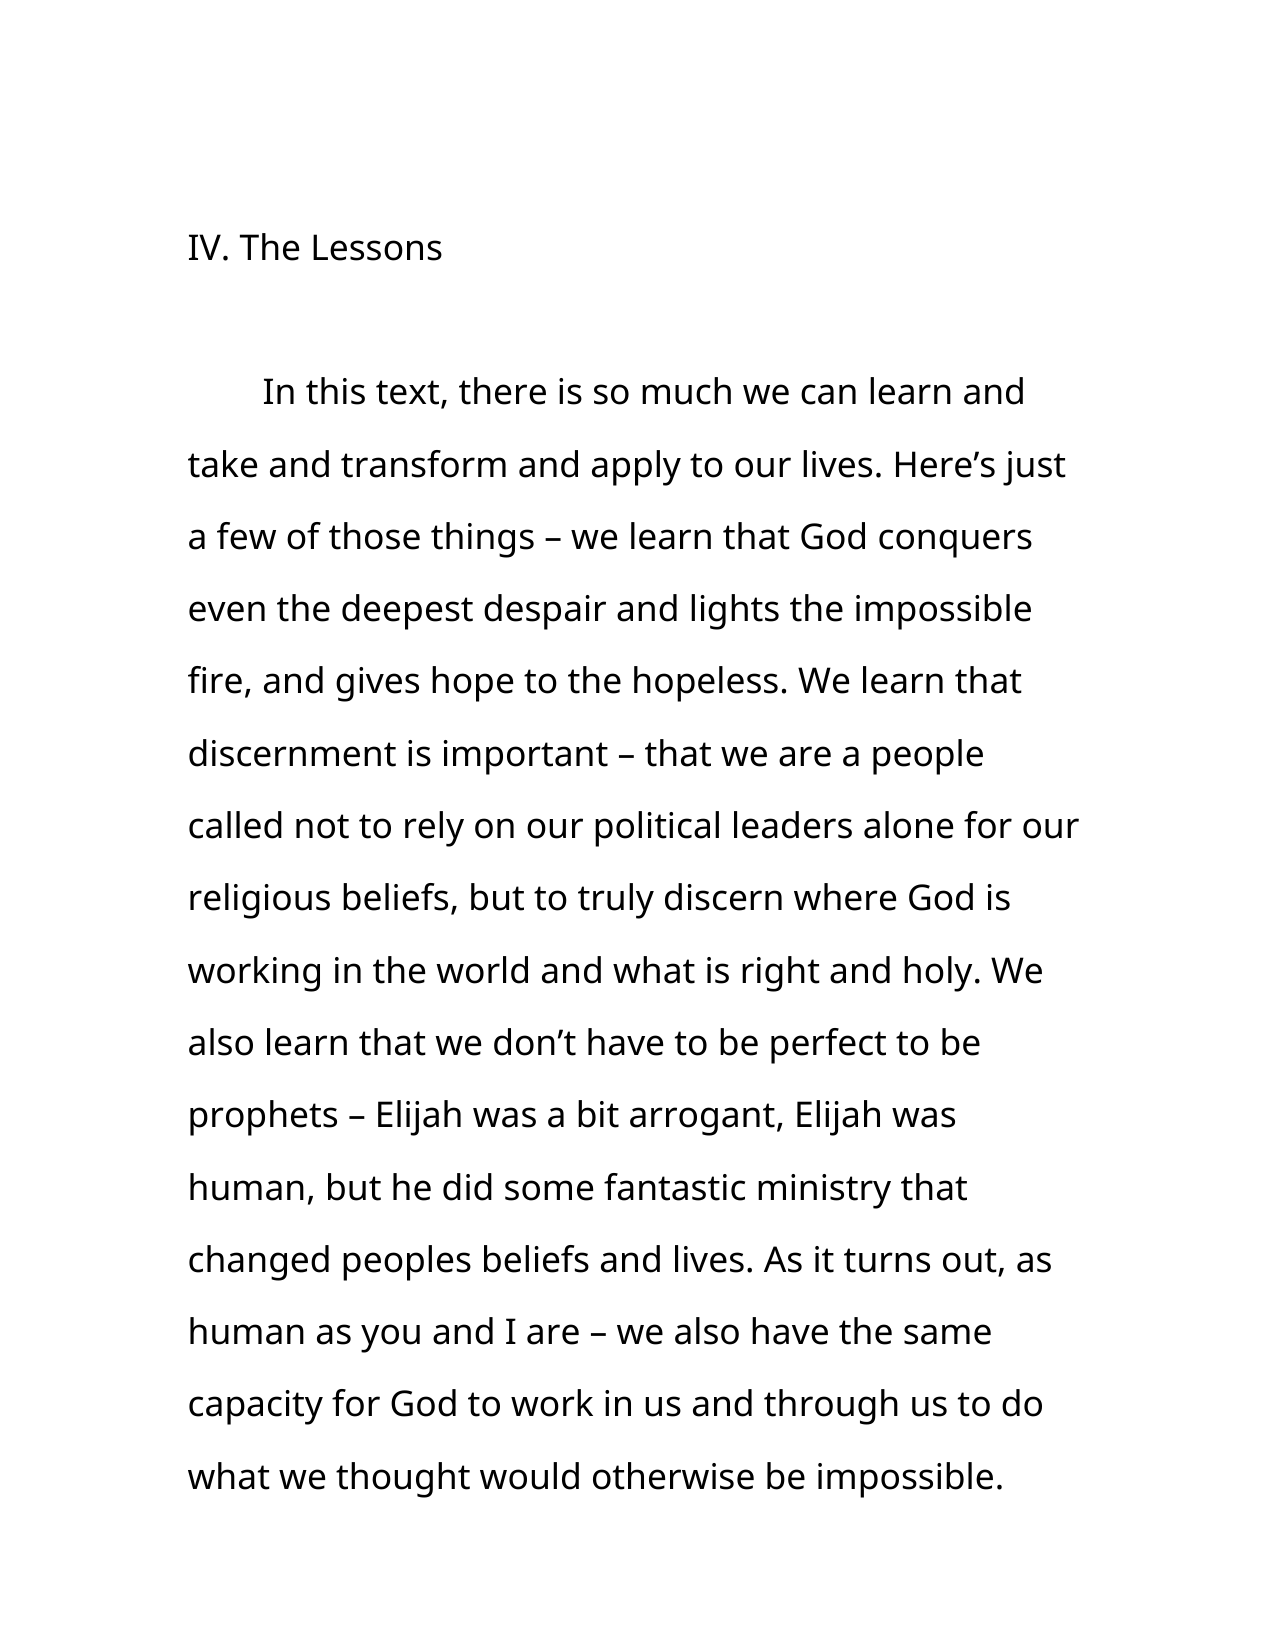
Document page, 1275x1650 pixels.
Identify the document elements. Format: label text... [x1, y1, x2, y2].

text IV. The Lessons [187, 222, 1087, 271]
text In this text, there is so much we can learn and take and transform and apply to our lives. Here’s just a few of those things – we learn that God conquers even the deepest despair and lights the impossible fire, and gives hope to the hopeless. We learn that discernment is important – that we are a people called not to rely on our political leaders alone for our religious beliefs, but to truly discern where God is working in the world and what is right and holy. We also learn that we don’t have to be perfect to be prophets – Elijah was a bit arrogant, Elijah was human, but he did some fantastic ministry that changed peoples beliefs and lives. As it turns out, as human as you and I are – we also have the same capacity for God to work in us and through us to do what we thought would otherwise be impossible. [187, 367, 1087, 1499]
